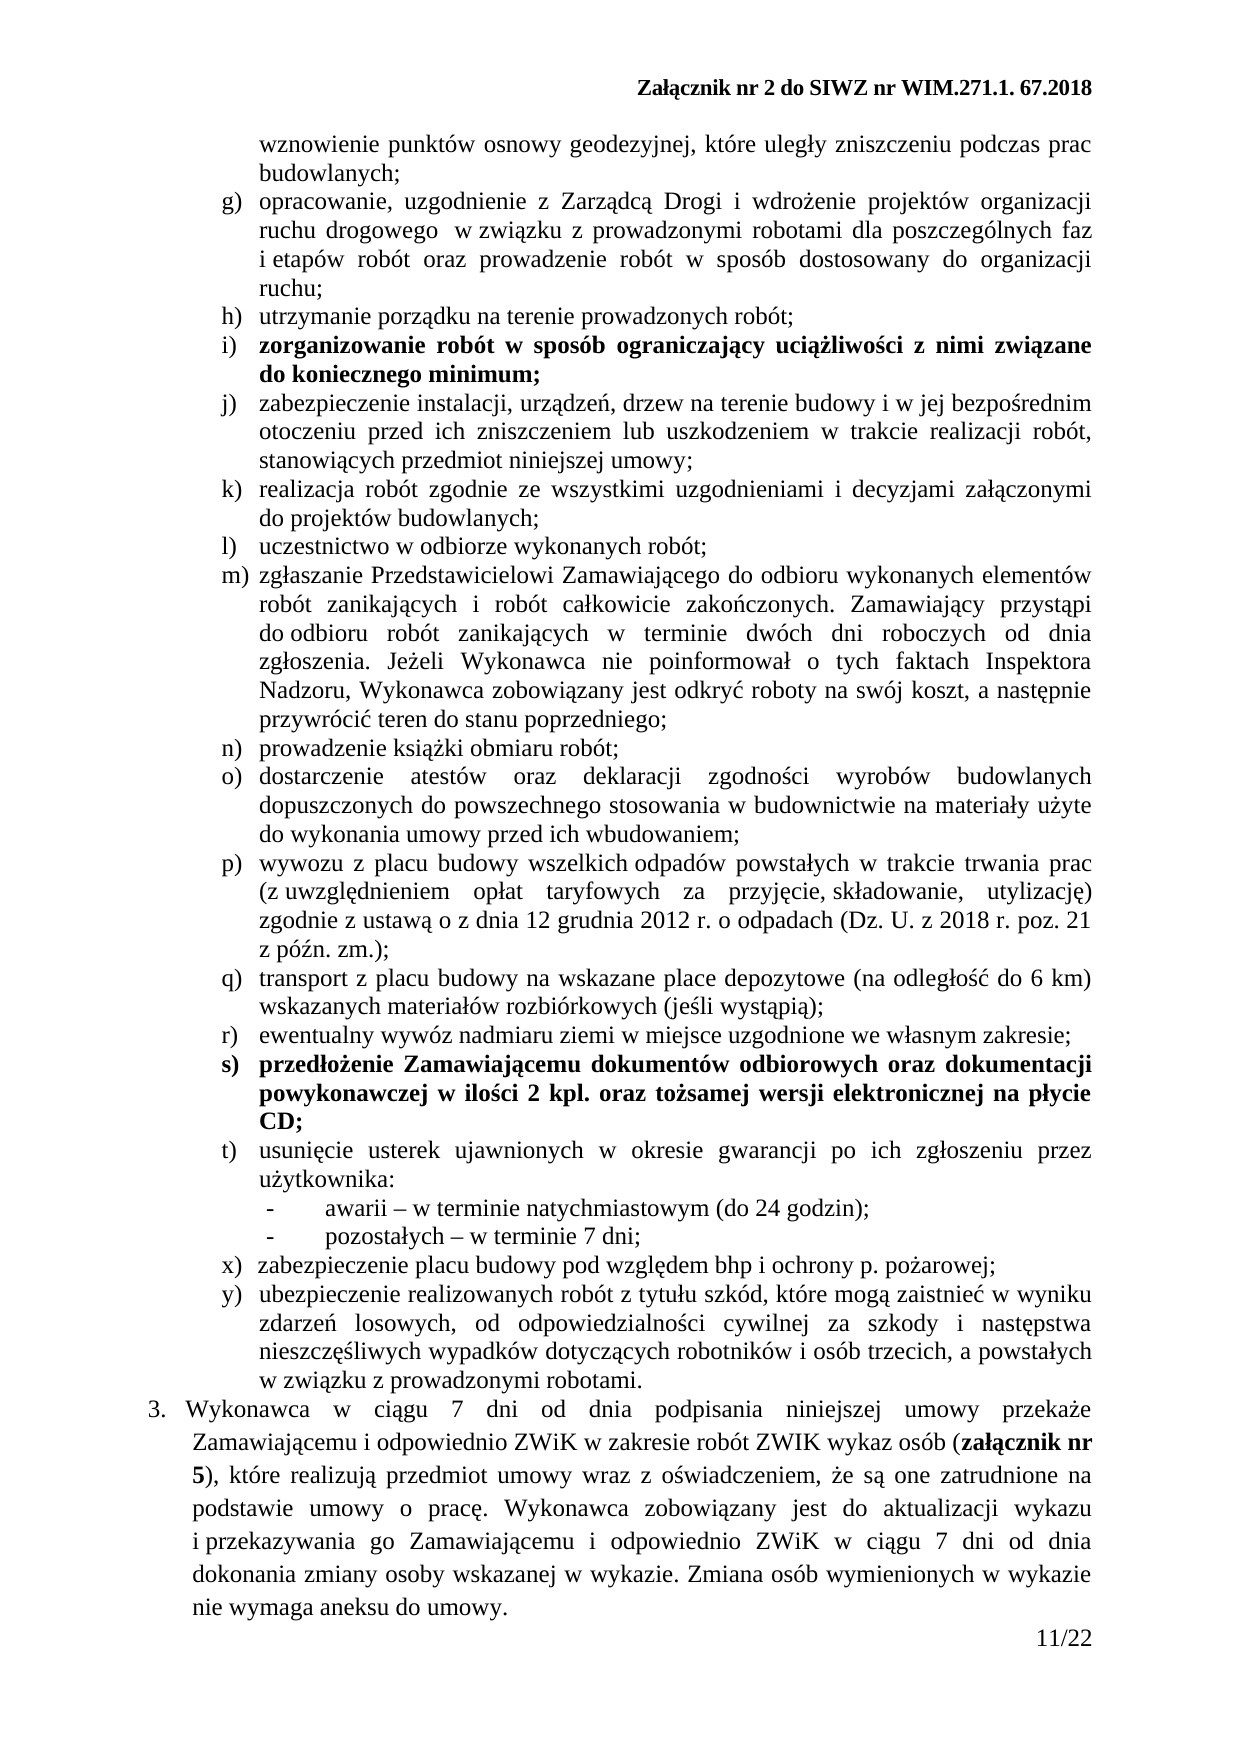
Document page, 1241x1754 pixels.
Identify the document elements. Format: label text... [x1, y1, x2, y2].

list realizacja robót zgodnie ze wszystkimi uzgodnieniami i decyzjami załączonymi do projektów budowlanych; [221, 474, 1092, 531]
list zorganizowanie robót w sposób ograniczający uciążliwości z nimi związane do koniecznego minimum; [221, 330, 1092, 388]
list usunięcie usterek ujawnionych w okresie gwarancji po ich zgłoszeniu przez użytkownika: [221, 1135, 1092, 1193]
list Wykonawca w ciągu 7 dni od dnia podpisania niniejszej umowy przekaże Zamawiającemu i odpowiednio ZWiK w zakresie robót ZWIK wykaz osób (załącznik nr 5), które realizują przedmiot umowy wraz z oświadczeniem, że są one zatrudnione na podstawie umowy o pracę. Wykonawca zobowiązany jest do aktualizacji wykazu i przekazywania go Zamawiającemu i odpowiednio ZWiK w ciągu 7 dni od dnia dokonania zmiany osoby wskazanej w wykazie. Zmiana osób wymienionych w wykazie nie wymaga aneksu do umowy. [148, 1394, 1092, 1621]
list przedłożenie Zamawiającemu dokumentów odbiorowych oraz dokumentacji powykonawczej w ilości 2 kpl. oraz tożsamej wersji elektronicznej na płycie CD; [221, 1049, 1092, 1135]
list transport z placu budowy na wskazane place depozytowe (na odległość do 6 km) wskazanych materiałów rozbiórkowych (jeśli wystąpią); [221, 963, 1092, 1020]
list zgłaszanie Przedstawicielowi Zamawiającego do odbioru wykonanych elementów robót zanikających i robót całkowicie zakończonych. Zamawiający przystąpi do odbioru robót zanikających w terminie dwóch dni roboczych od dnia zgłoszenia. Jeżeli Wykonawca nie poinformował o tych faktach Inspektora Nadzoru, Wykonawca zobowiązany jest odkryć roboty na swój koszt, a następnie przywrócić teren do stanu poprzedniego; [221, 560, 1092, 733]
text - awarii – w terminie natychmiastowym (do 24 godzin); [266, 1193, 1092, 1221]
text - pozostałych – w terminie 7 dni; [266, 1221, 1092, 1250]
list zabezpieczenie instalacji, urządzeń, drzew na terenie budowy i w jej bezpośrednim otoczeniu przed ich zniszczeniem lub uszkodzeniem w trakcie realizacji robót, stanowiących przedmiot niniejszej umowy; [221, 388, 1092, 474]
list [221, 129, 1092, 186]
list uczestnictwo w odbiorze wykonanych robót; [221, 531, 1092, 560]
list ewentualny wywóz nadmiaru ziemi w miejsce uzgodnione we własnym zakresie; [221, 1020, 1092, 1049]
list utrzymanie porządku na terenie prowadzonych robót; [221, 301, 1092, 330]
list opracowanie, uzgodnienie z Zarządcą Drogi i wdrożenie projektów organizacji ruchu drogowego w związku z prowadzonymi robotami dla poszczególnych faz i etapów robót oraz prowadzenie robót w sposób dostosowany do organizacji ruchu; [221, 186, 1092, 301]
list ubezpieczenie realizowanych robót z tytułu szkód, które mogą zaistnieć w wyniku zdarzeń losowych, od odpowiedzialności cywilnej za szkody i następstwa nieszczęśliwych wypadków dotyczących robotników i osób trzecich, a powstałych w związku z prowadzonymi robotami. [221, 1279, 1092, 1394]
list dostarczenie atestów oraz deklaracji zgodności wyrobów budowlanych dopuszczonych do powszechnego stosowania w budownictwie na materiały użyte do wykonania umowy przed ich wbudowaniem; [221, 761, 1092, 848]
list wywozu z placu budowy wszelkich odpadów powstałych w trakcie trwania prac (z uwzględnieniem opłat taryfowych za przyjęcie, składowanie, utylizację) zgodnie z ustawą o z dnia 12 grudnia 2012 r. o odpadach (Dz. U. z 2018 r. poz. 21 z późn. zm.); [221, 848, 1092, 963]
list prowadzenie książki obmiaru robót; [221, 733, 1092, 761]
text x) zabezpieczenie placu budowy pod względem bhp i ochrony p. pożarowej; [221, 1250, 1092, 1279]
